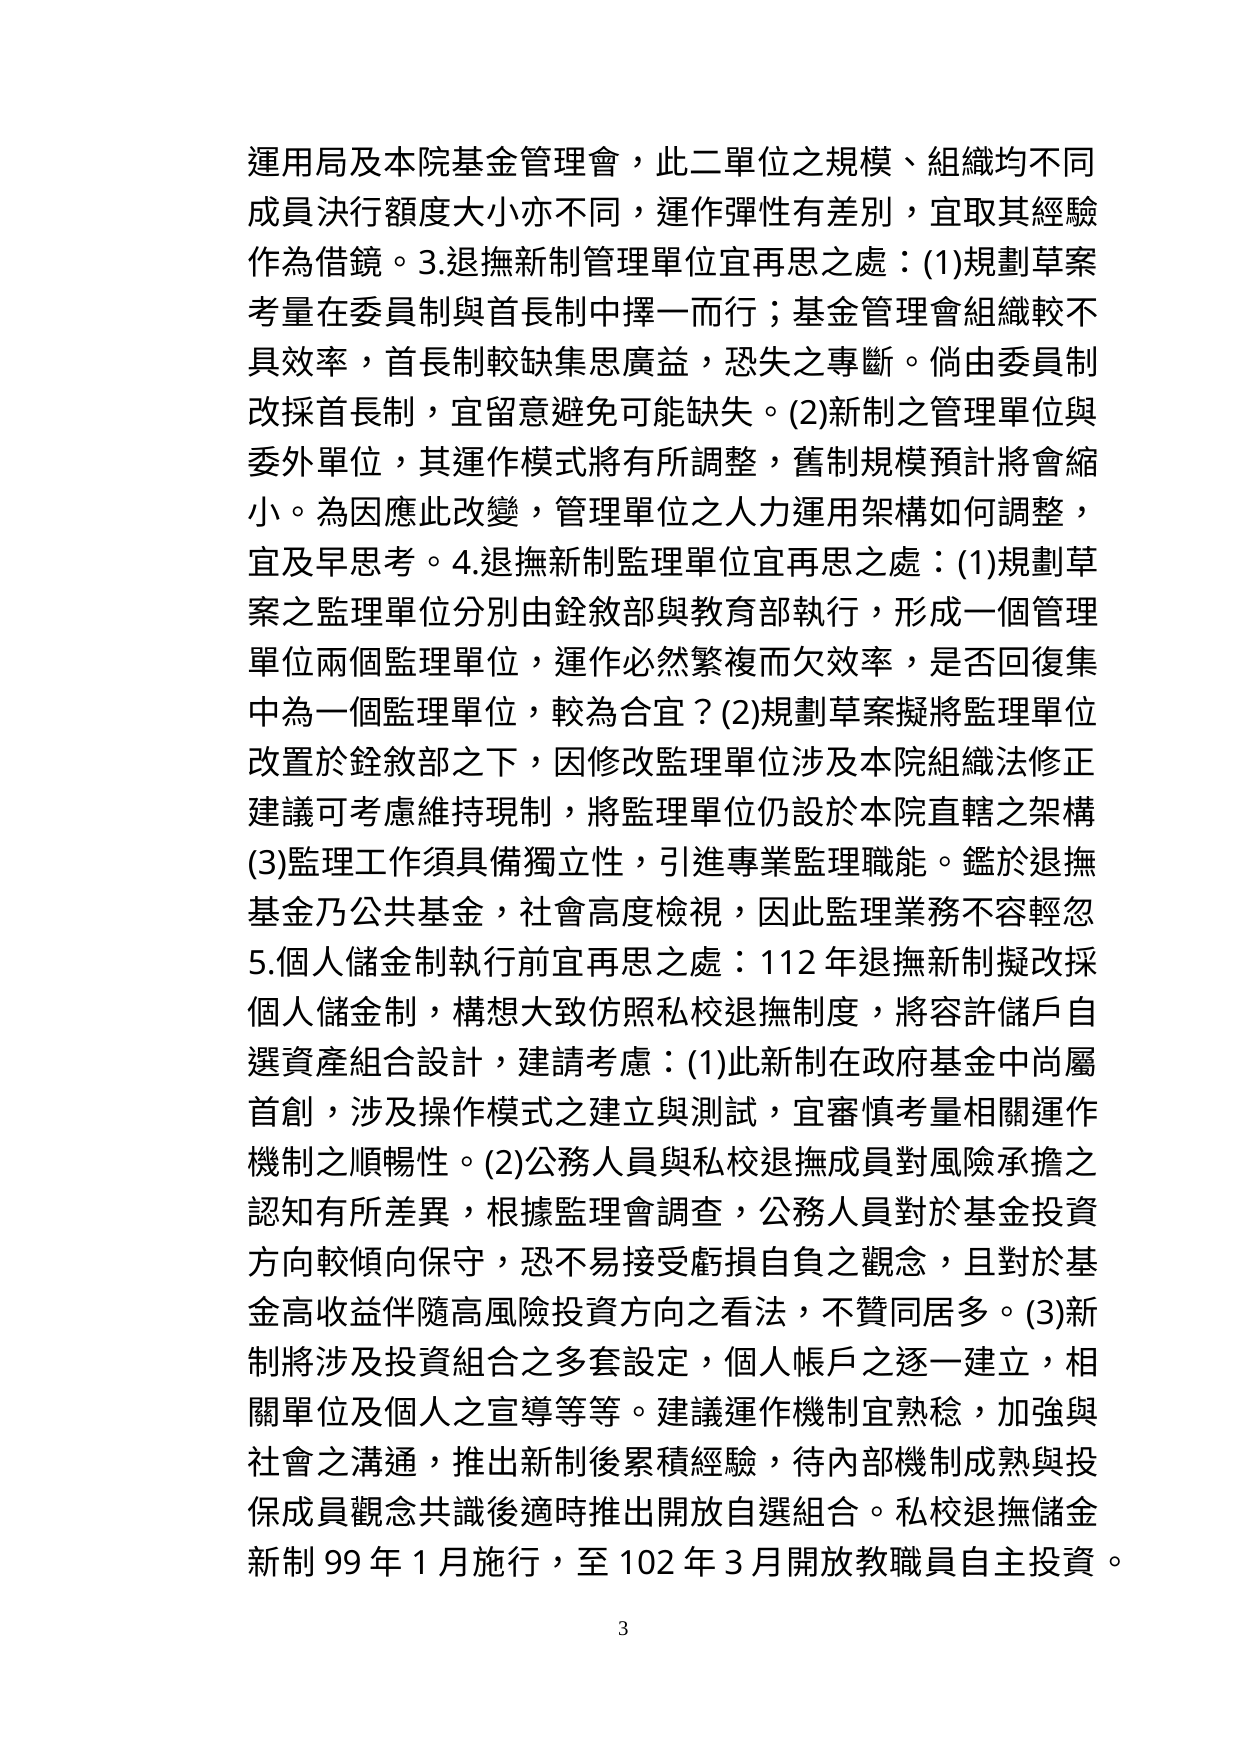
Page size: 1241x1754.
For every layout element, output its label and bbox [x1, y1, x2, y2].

text [214, 135, 1098, 1585]
